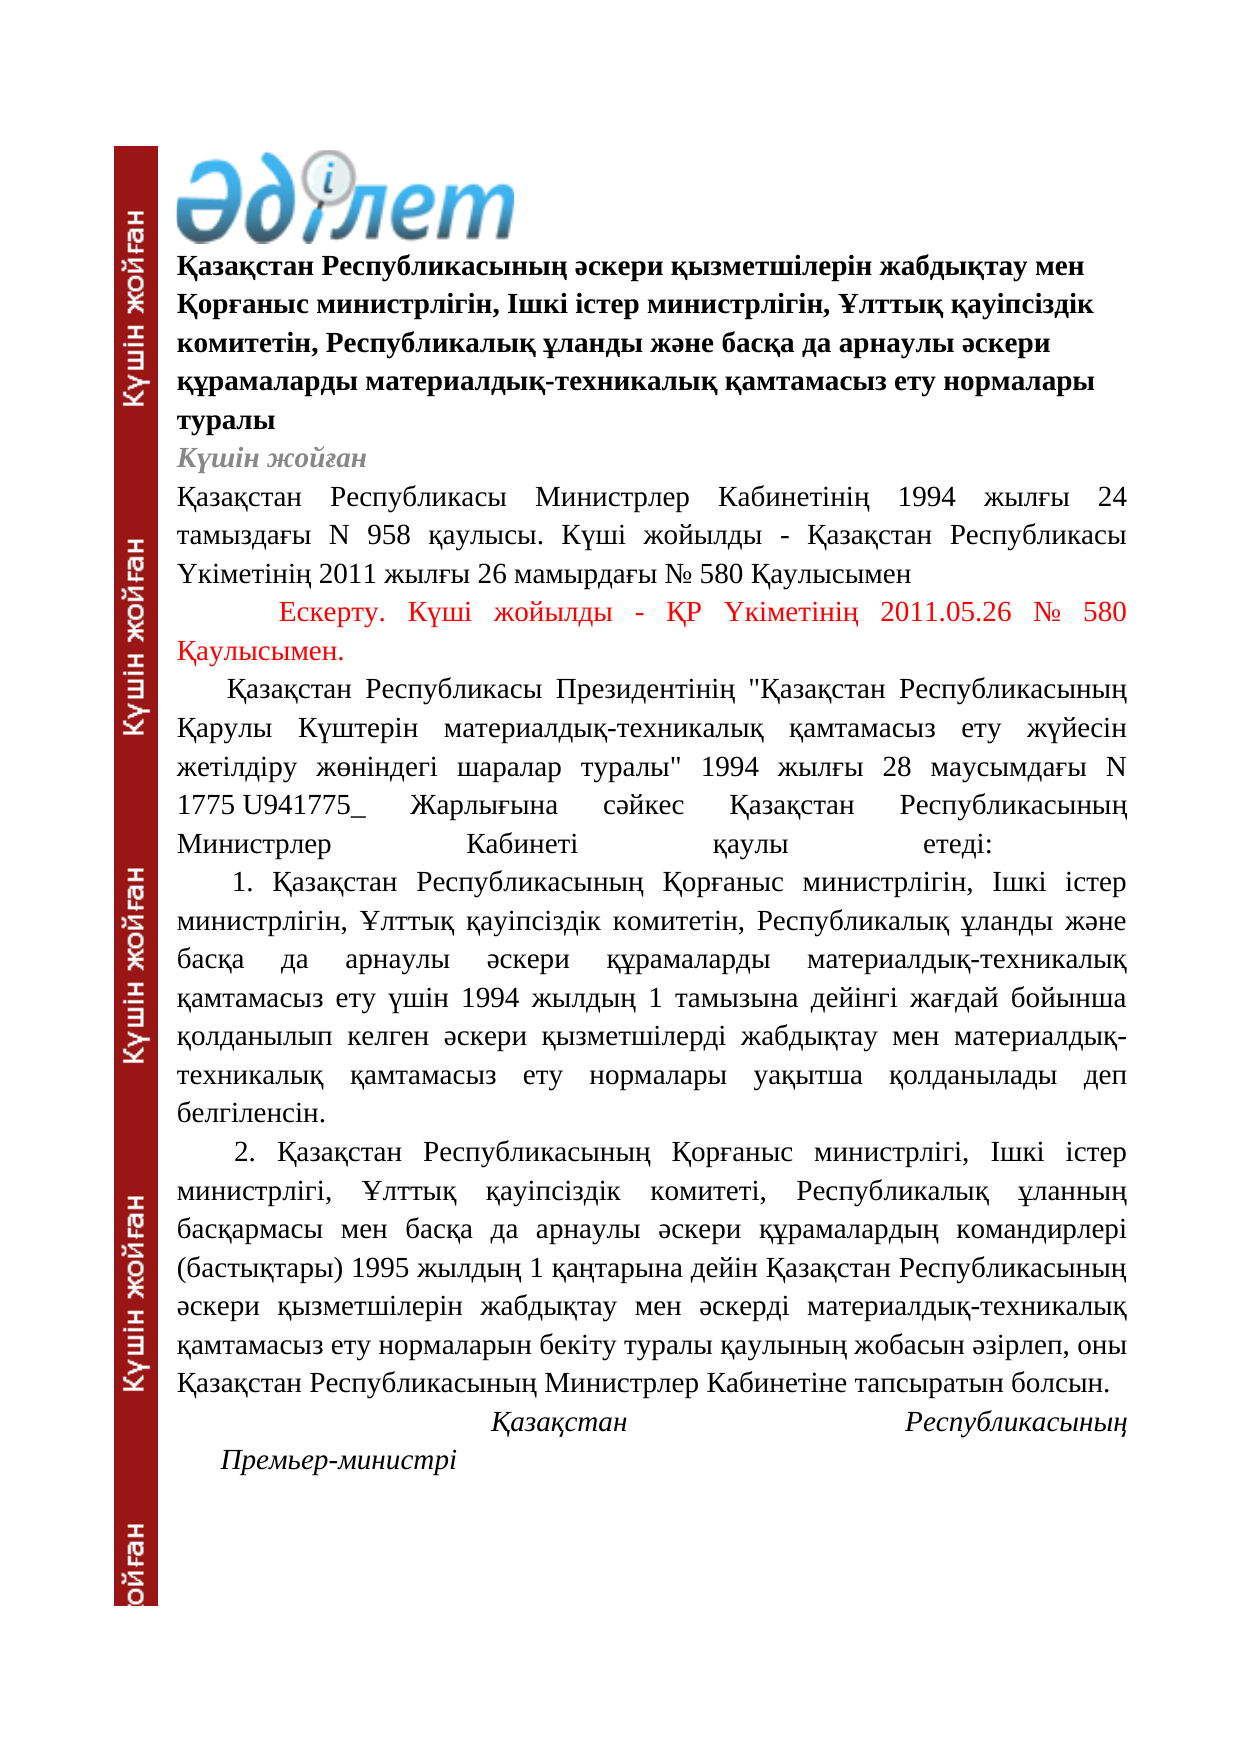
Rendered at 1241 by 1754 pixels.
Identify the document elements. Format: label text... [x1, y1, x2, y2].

text Ескерту. Күші жойылды - ҚР Үкіметінің 2011.05.26 № 580 Қаулысымен. [112, 594, 1128, 667]
text Күшін жойған [112, 440, 1128, 474]
picture [114, 146, 158, 248]
picture [114, 667, 158, 672]
picture [176, 150, 515, 244]
text Қазақстан Республикасының әскери қызметшiлерiн жабдықтау мен Қорғаныс министрлiгiн, Iшкi iстер министрлiгiн, Ұлттық қауiпсiздiк комитетiн, Республикалық ұланды және басқа да арнаулы әскери құрамаларды материалдық-техникалық қамтамасыз ету нормалары туралы [112, 248, 1128, 435]
picture [114, 474, 158, 479]
text Қазақстан Республикасы Министрлер Кабинетiнiң 1994 жылғы 24 тамыздағы N 958 қаулысы. Күші жойылды - Қазақстан Республикасы Үкіметінің 2011 жылғы 26 мамырдағы № 580 Қаулысымен [112, 479, 1128, 589]
text Қазақстан Республикасы Президентiнiң "Қазақстан Республикасының Қарулы Күштерiн материалдық-техникалық қамтамасыз ету жүйесiн жетiлдiру жөнiндегi шаралар туралы" 1994 жылғы 28 маусымдағы N 1775 U941775_ Жарлығына сәйкес Қазақстан Республикасының Министрлер Кабинетi қаулы етедi: 1. Қазақстан Республикасының Қорғаныс министрлiгiн, Iшкi iстер министрлiгiн, Ұлттық қауiпсiздiк комитетiн, Республикалық ұланды және басқа да арнаулы әскери құрамаларды материалдық-техникалық қамтамасыз ету үшiн 1994 жылдың 1 тамызына дейiнгi жағдай бойынша қолданылып келген әскери қызметшiлердi жабдықтау мен материалдық-техникалық қамтамасыз ету нормалары уақытша қолданылады деп белгiленсiн. 2. Қазақстан Республикасының Қорғаныс министрлiгi, Iшкi iстер министрлiгi, Ұлттық қауiпсiздiк комитетi, Республикалық ұланның басқармасы мен басқа да арнаулы әскери құрамалардың командирлерi (бастықтары) 1995 жылдың 1 қаңтарына дейiн Қазақстан Республикасының әскери қызметшiлерiн жабдықтау мен әскердi материалдық-техникалық қамтамасыз ету нормаларын бекiту туралы қаулының жобасын әзiрлеп, оны Қазақстан Республикасының Министрлер Кабинетiне тапсыратын болсын. [112, 672, 1128, 1399]
picture [114, 435, 158, 440]
picture [114, 1399, 158, 1404]
text Қазақстан Республикасының Премьер-министрi [112, 1404, 1128, 1476]
picture [114, 589, 158, 594]
picture [114, 1476, 158, 1606]
